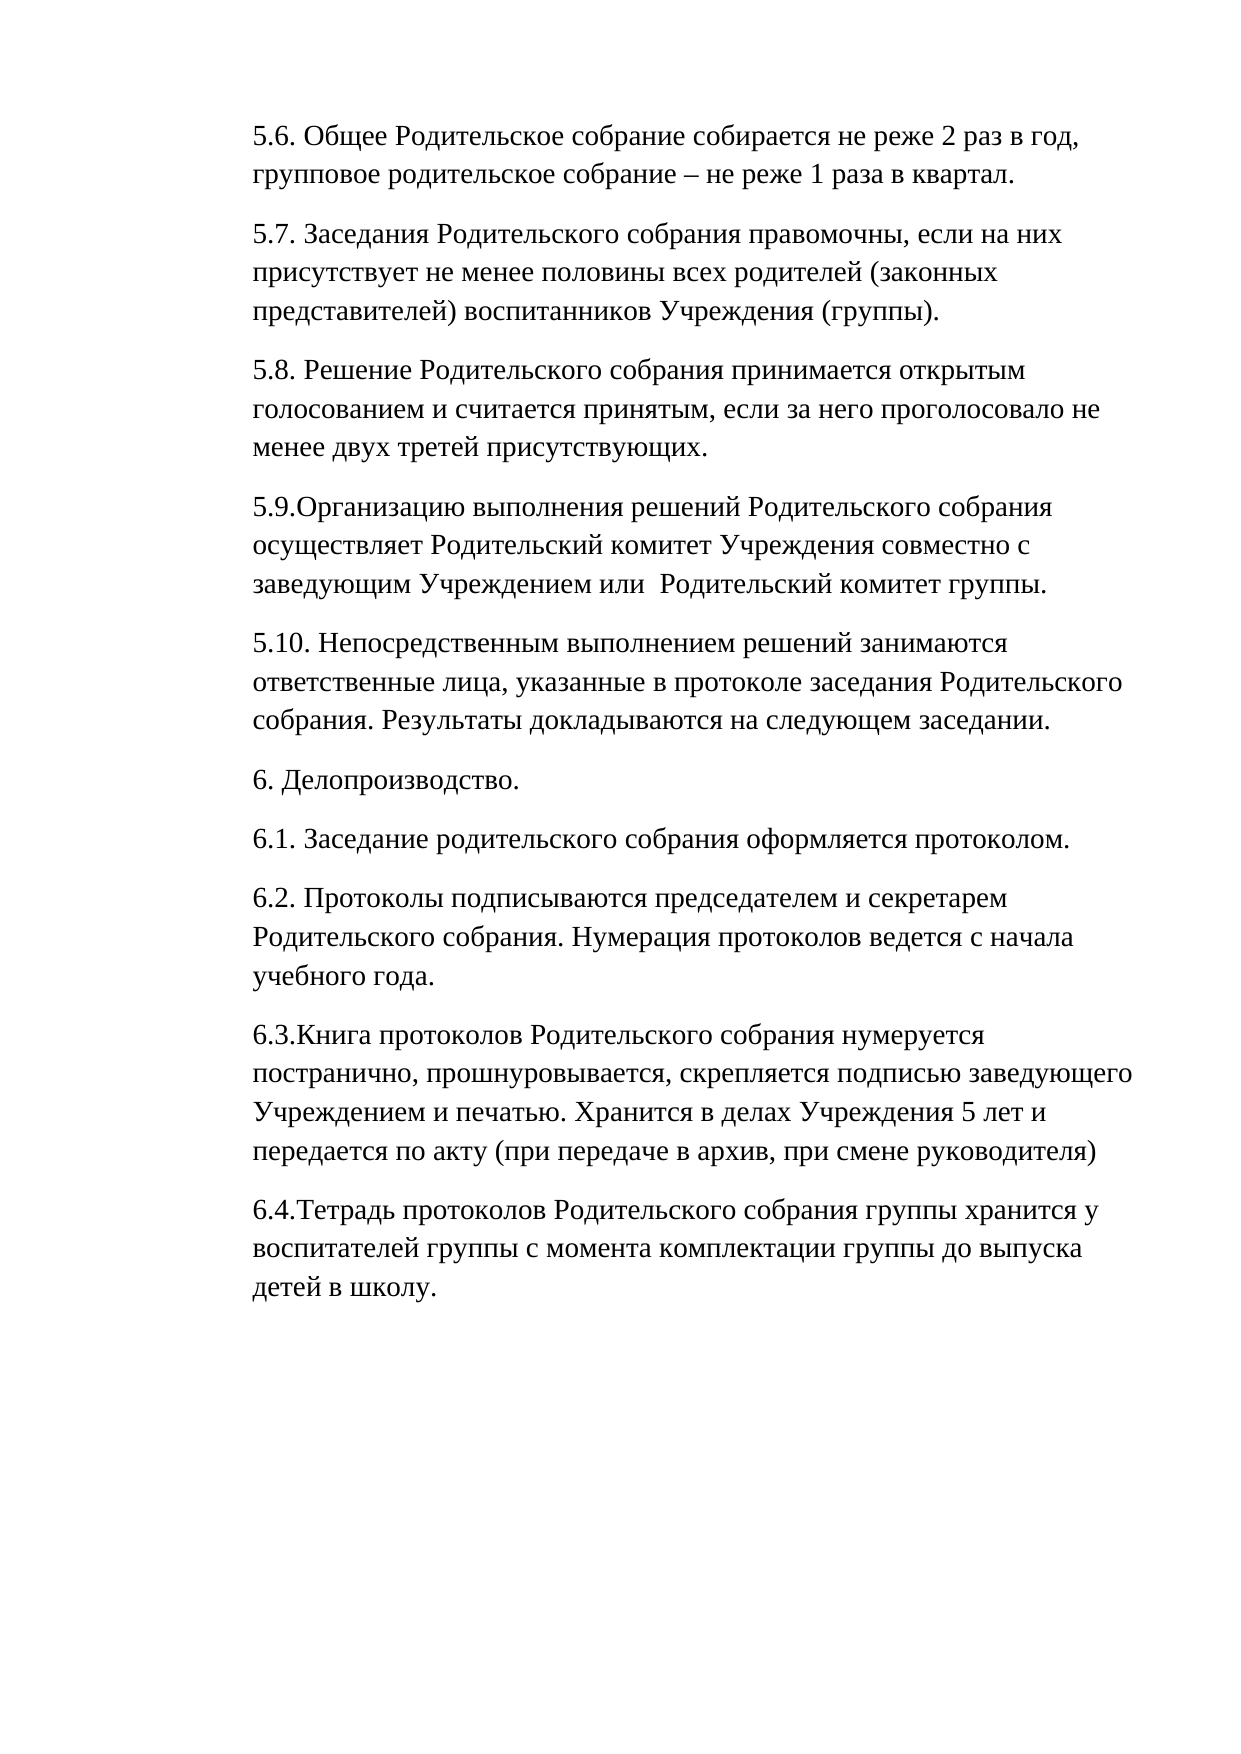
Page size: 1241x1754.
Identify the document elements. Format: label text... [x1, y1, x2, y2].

text 6.1. Заседание родительского собрания оформляется протоколом. [252, 821, 1152, 855]
text 6. Делопроизводство. [252, 762, 1152, 795]
text 5.6. Общее Родительское собрание собирается не реже 2 раз в год, групповое родительское собрание – не реже 1 раза в квартал. [252, 118, 1152, 190]
text 5.10. Непосредственным выполнением решений занимаются ответственные лица, указанные в протоколе заседания Родительского собрания. Результаты докладываются на следующем заседании. [252, 625, 1152, 736]
text 6.3.Книга протоколов Родительского собрания нумеруется постранично, прошнуровывается, скрепляется подписью заведующего Учреждением и печатью. Хранится в делах Учреждения 5 лет и передается по акту (при передаче в архив, при смене руководителя) [252, 1017, 1152, 1166]
text 5.9.Организацию выполнения решений Родительского собрания осуществляет Родительский комитет Учреждения совместно с заведующим Учреждением или Родительский комитет группы. [252, 489, 1152, 599]
text 5.7. Заседания Родительского собрания правомочны, если на них присутствует не менее половины всех родителей (законных представителей) воспитанников Учреждения (группы). [252, 216, 1152, 327]
text 6.4.Тетрадь протоколов Родительского собрания группы хранится у воспитателей группы с момента комплектации группы до выпуска детей в школу. [252, 1192, 1152, 1303]
text 6.2. Протоколы подписываются председателем и секретарем Родительского собрания. Нумерация протоколов ведется с начала учебного года. [252, 881, 1152, 991]
text 5.8. Решение Родительского собрания принимается открытым голосованием и считается принятым, если за него проголосовало не менее двух третей присутствующих. [252, 352, 1152, 463]
